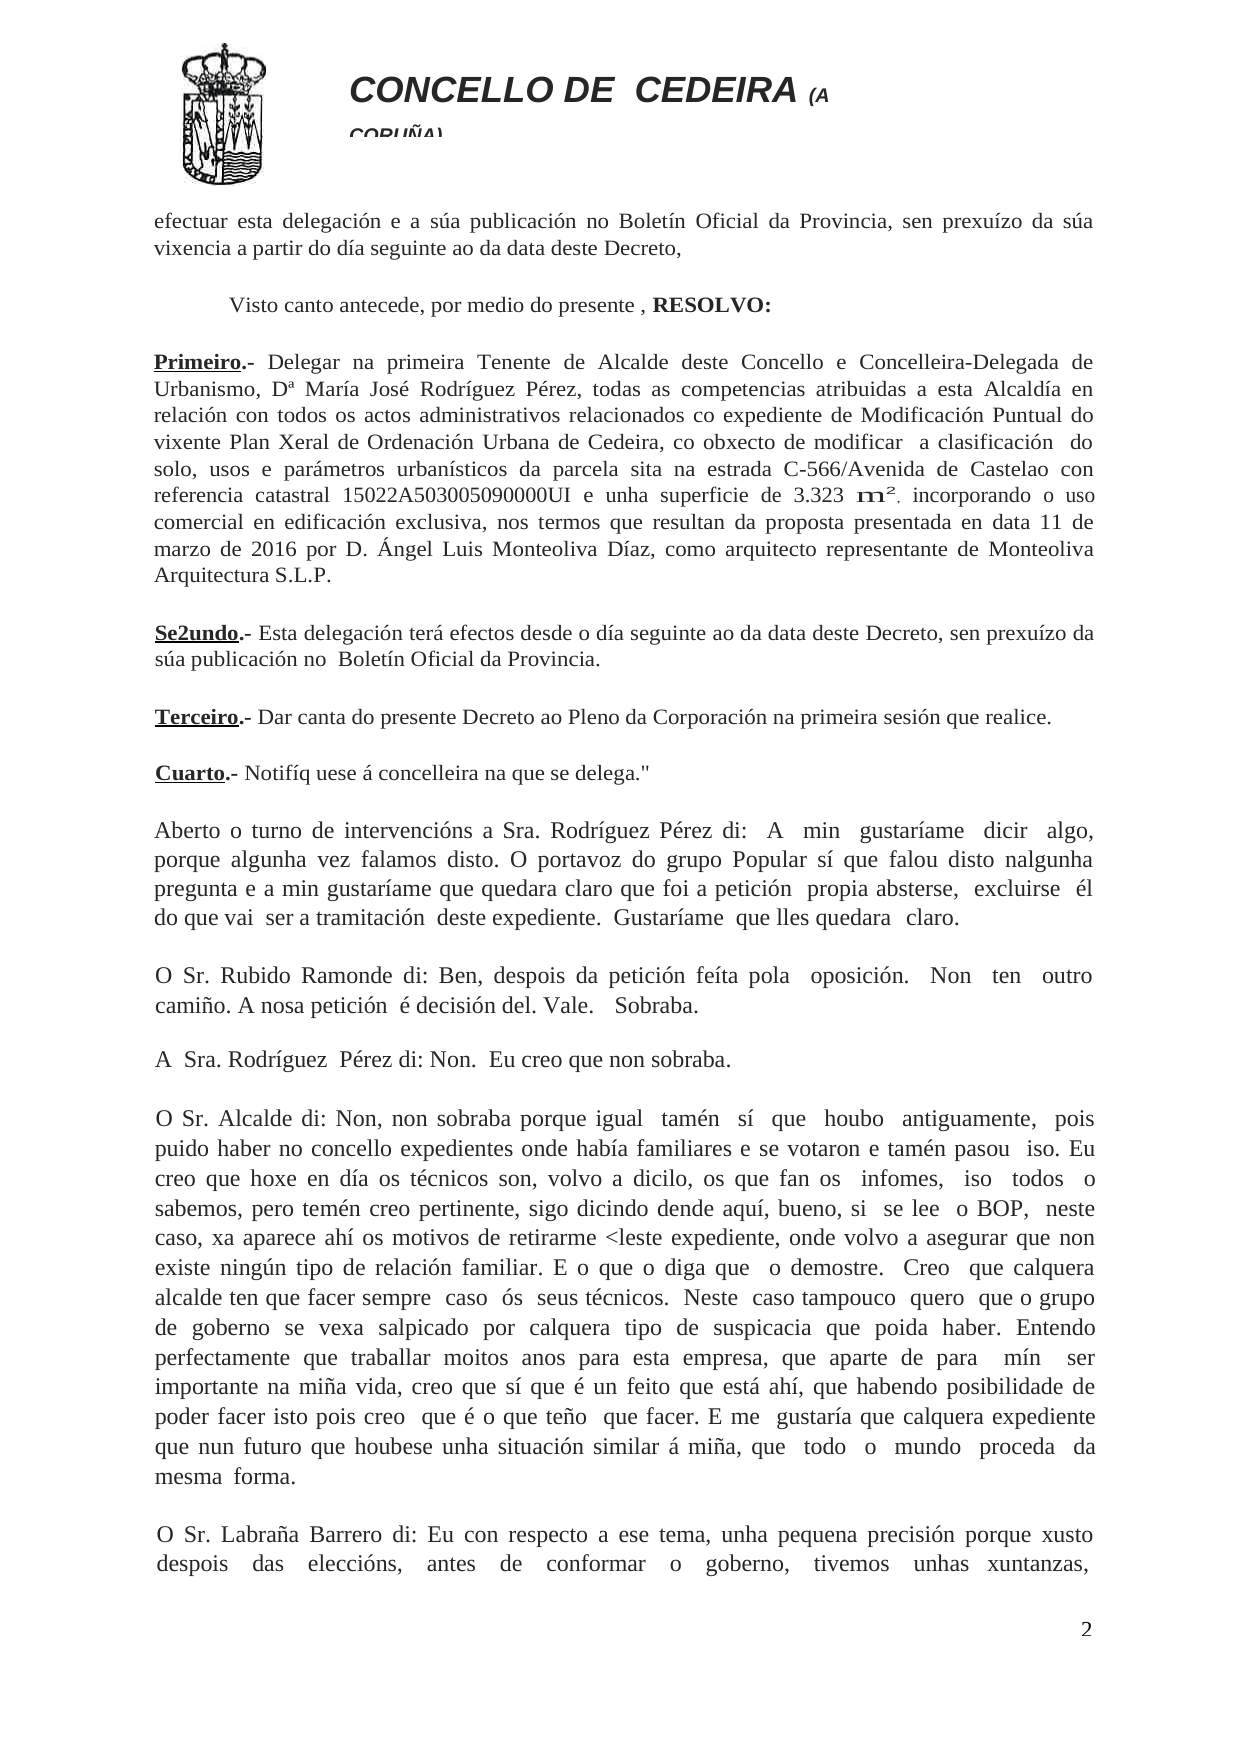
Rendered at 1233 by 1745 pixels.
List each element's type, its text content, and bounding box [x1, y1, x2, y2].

picture [180, 43, 266, 186]
text O Sr. Alcalde di: Non, non sobraba porque igual tamén sí que houbo antiguamente, pois puido haber no concello expedientes onde había familiares e se votaron e tamén pasou iso. Eu creo que hoxe en día os técnicos son, volvo a dicilo, os que fan os infomes, iso todos o sabemos, pero temén creo pertinente, sigo dicindo dende aquí, bueno, si se lee o BOP, neste caso, xa aparece ahí os motivos de retirarme <leste expediente, onde volvo a asegurar que non existe ningún tipo de relación familiar. E o que o diga que o demostre. Creo que calquera alcalde ten que facer sempre caso ós seus técnicos. Neste caso tampouco quero que o grupo de goberno se vexa salpicado por calquera tipo de suspicacia que poida haber. Entendo perfectamente que traballar moitos anos para esta empresa, que aparte de para mín ser importante na miña vida, creo que sí que é un feito que está ahí, que habendo posibilidade de poder facer isto pois creo que é o que teño que facer. E me gustaría que calquera expediente que nun futuro que houbese unha situación similar á miña, que todo o mundo proceda da mesma forma. [154, 1104, 1097, 1489]
text Visto canto antecede, por medio do presente , RESOLVO: [228, 292, 1104, 317]
text Terceiro.- Dar canta do presente Decreto ao Pleno da Corporación na primeira sesión que realice. [154, 704, 1111, 729]
text efectuar esta delegación e a súa publicación no Boletín Oficial da Provincia, sen prexuízo da súa vixencia a partir do día seguinte ao da data deste Decreto, [153, 208, 1095, 260]
text Cuarto.- Notifíq uese á concelleira na que se delega." [155, 760, 1111, 785]
text Se2undo.- Esta delegación terá efectos desde o día seguinte ao da data deste Decreto, sen prexuízo da súa publicación no Boletín Oficial da Provincia. [154, 619, 1096, 671]
text O Sr. Rubido Ramonde di: Ben, despois da petición feíta pola oposición. Non ten outro camiño. A nosa petición é decisión del. Vale. Sobraba. [155, 962, 1095, 1018]
text Aberto o turno de intervencións a Sra. Rodríguez Pérez di: A min gustaríame dicir algo, porque algunha vez falamos disto. O portavoz do grupo Popular sí que falou disto nalgunha pregunta e a min gustaríame que quedara claro que foi a petición propia absterse, excluirse él do que vai ser a tramitación deste expediente. Gustaríame que lles quedara claro. [154, 816, 1096, 931]
text A Sra. Rodríguez Pérez di: Non. Eu creo que non sobraba. [154, 1045, 1111, 1073]
text O Sr. Labraña Barrero di: Eu con respecto a ese tema, unha pequena precisión porque xusto despois das eleccións, antes de conformar o goberno, tivemos unhas xuntanzas, [156, 1520, 1096, 1577]
text Primeiro.- Delegar na primeira Tenente de Alcalde deste Concello e Concelleira-Delegada de Urbanismo, Dª María José Rodríguez Pérez, todas as competencias atribuidas a esta Alcaldía en relación con todos os actos administrativos relacionados co expediente de Modificación Puntual do vixente Plan Xeral de Ordenación Urbana de Cedeira, co obxecto de modificar a clasificación do solo, usos e parámetros urbanísticos da parcela sita na estrada C-566/Avenida de Castelao con referencia catastral 15022A503005090000UI e unha superficie de 3.323 m2, incorporando o uso comercial en edificación exclusiva, nos termos que resultan da proposta presentada en data 11 de marzo de 2016 por D. Ángel Luis Monteoliva Díaz, como arquitecto representante de Monteoliva Arquitectura S.L.P. [153, 349, 1095, 587]
